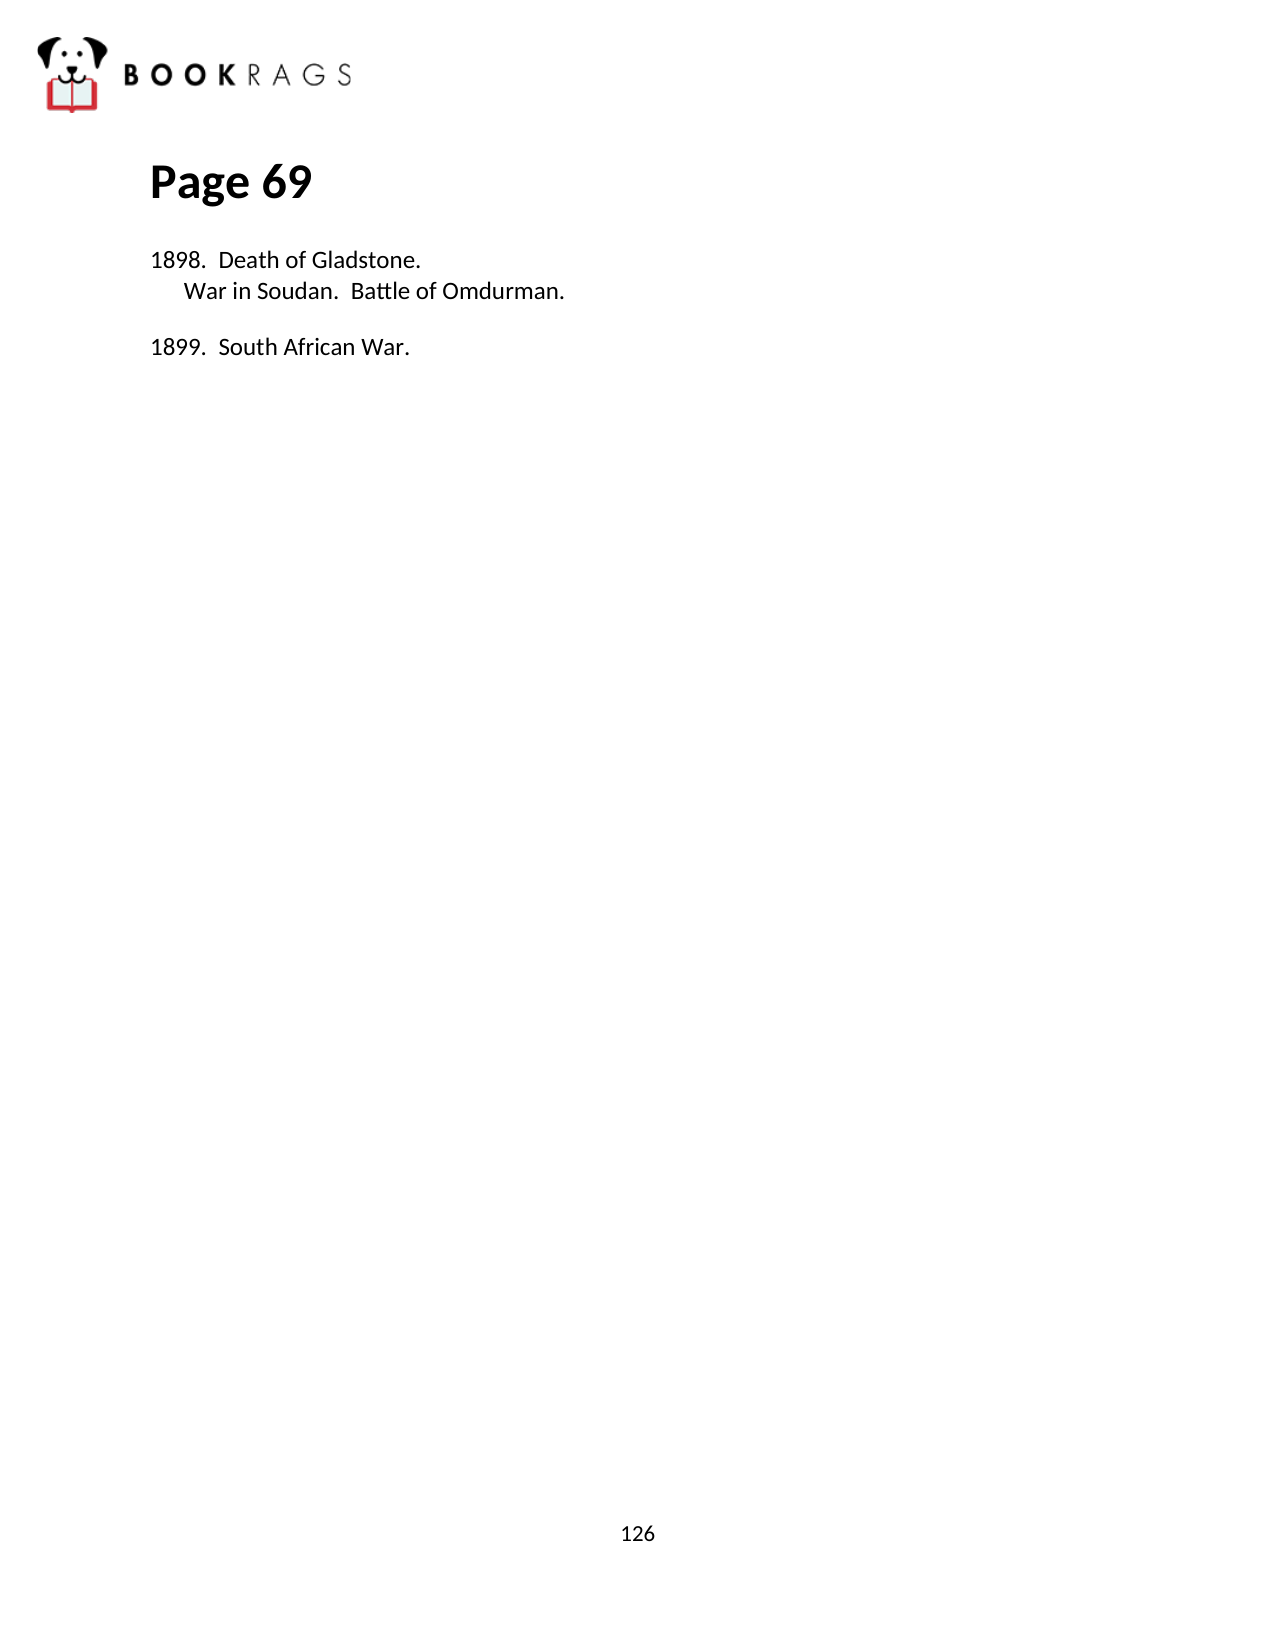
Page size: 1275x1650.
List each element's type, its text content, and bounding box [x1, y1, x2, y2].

text Page 69 [150, 150, 1125, 211]
picture [37, 37, 351, 113]
text 1898. Death of Gladstone. War in Soudan. Battle of Omdurman. [150, 244, 1125, 306]
text 1899. South African War. [150, 331, 1125, 361]
